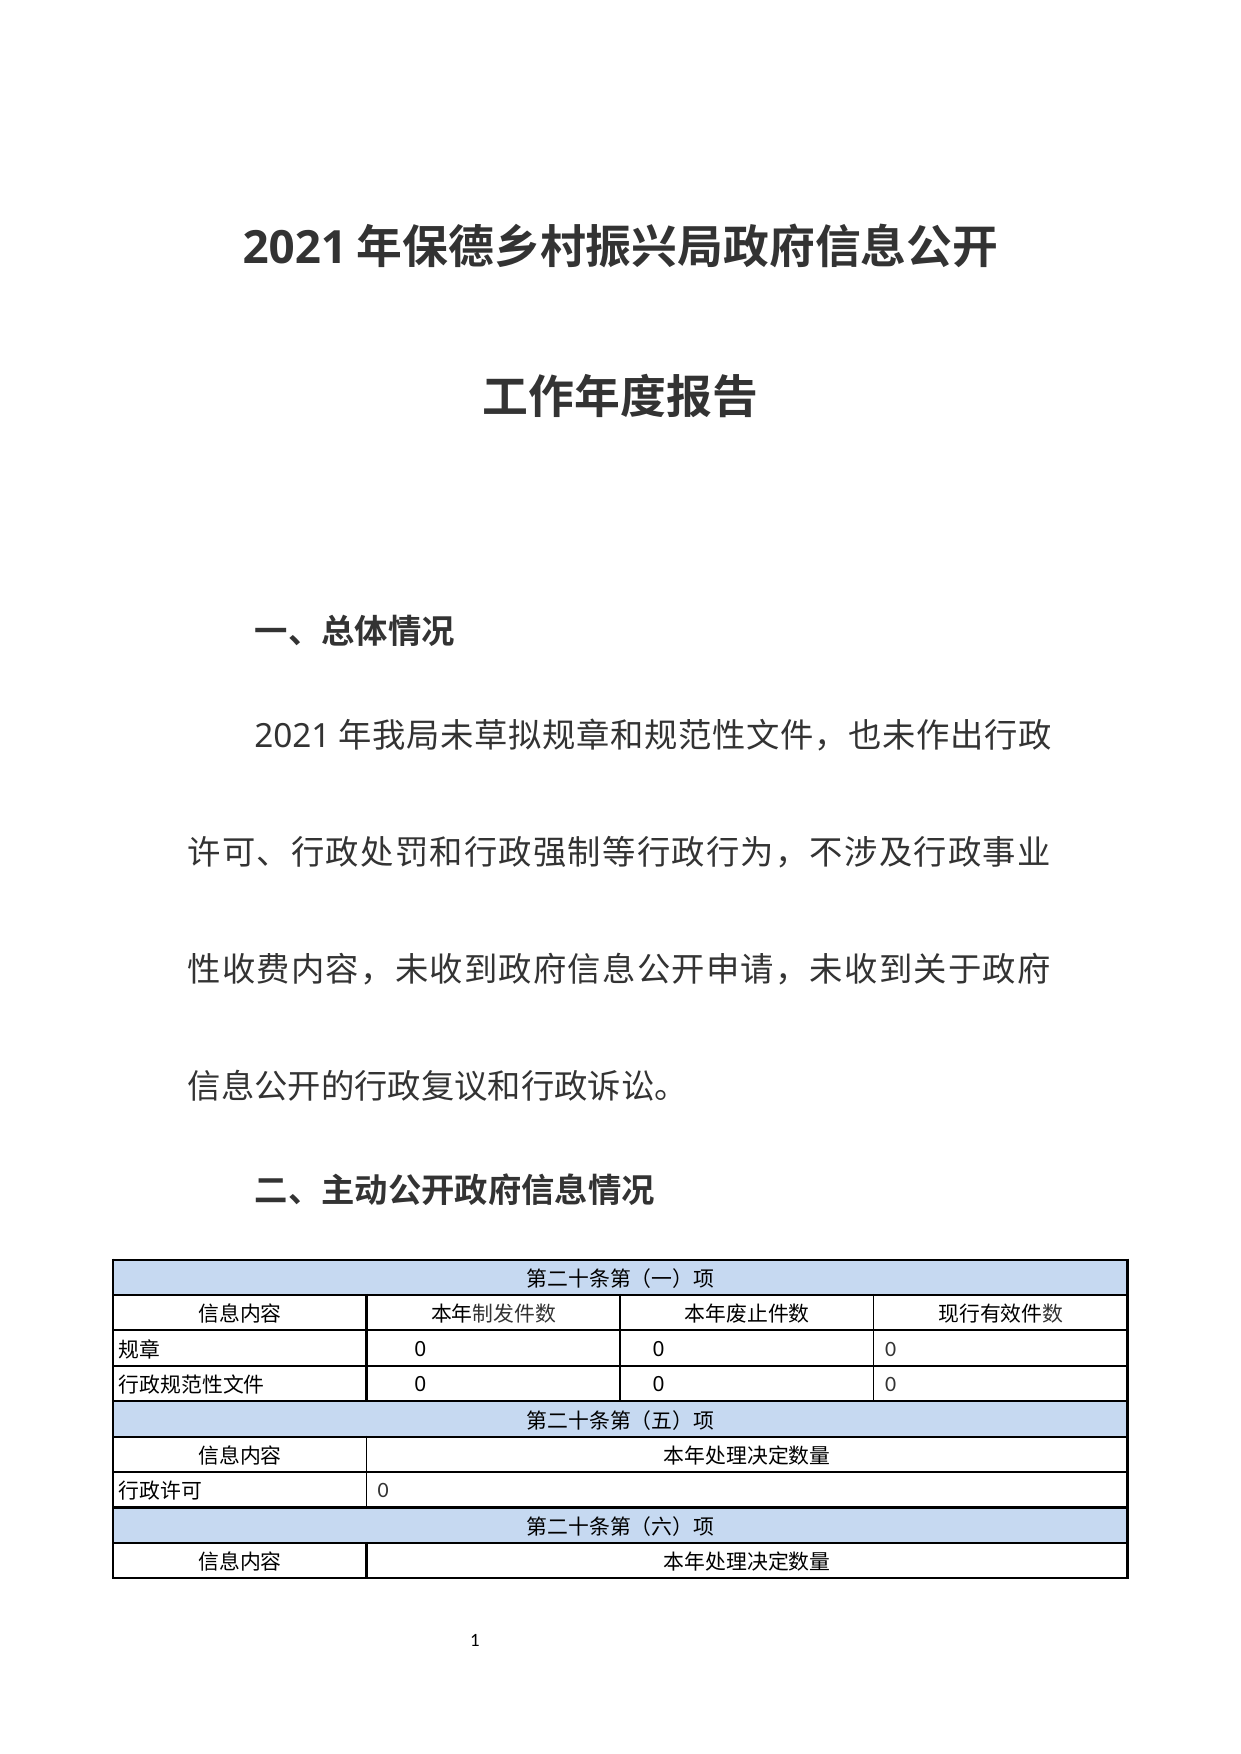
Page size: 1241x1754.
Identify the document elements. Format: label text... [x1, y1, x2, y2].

text 二、主动公开政府信息情况 [187, 1155, 1053, 1220]
table_cell 第二十条第（五）项 [114, 1402, 1126, 1436]
table_cell 本年制发件数 [368, 1296, 619, 1329]
table_cell 信息内容 [114, 1544, 365, 1577]
table_cell 0 [368, 1367, 619, 1400]
table_cell 第二十条第（六）项 [114, 1509, 1126, 1542]
table_cell 0 [874, 1331, 1126, 1365]
table_cell 0 [367, 1473, 1126, 1506]
table_cell 规章 [114, 1331, 365, 1365]
table_cell 信息内容 [114, 1296, 365, 1329]
table_cell 0 [874, 1367, 1126, 1400]
table_cell 行政许可 [114, 1473, 366, 1506]
table_cell 信息内容 [114, 1438, 366, 1471]
text 2021年保德乡村振兴局政府信息公开 [187, 194, 1053, 292]
table_cell 现行有效件数 [874, 1296, 1126, 1329]
table_cell 0 [368, 1331, 619, 1365]
table_cell 本年处理决定数量 [368, 1544, 1126, 1577]
table_cell 本年处理决定数量 [367, 1438, 1126, 1471]
table_cell 行政规范性文件 [114, 1367, 365, 1400]
table_cell 0 [621, 1331, 873, 1365]
table_header 第二十条第（一）项 [114, 1261, 1126, 1294]
table_cell 本年废止件数 [621, 1296, 873, 1329]
table_cell 0 [621, 1367, 873, 1400]
text 一、总体情况 [187, 597, 1053, 662]
text 工作年度报告 [187, 345, 1053, 443]
text 2021年我局未草拟规章和规范性文件，也未作出行政许可、行政处罚和行政强制等行政行为，不涉及行政事业性收费内容，未收到政府信息公开申请，未收到关于政府信息公开的行政复议和行政诉讼。 [187, 701, 1053, 1116]
